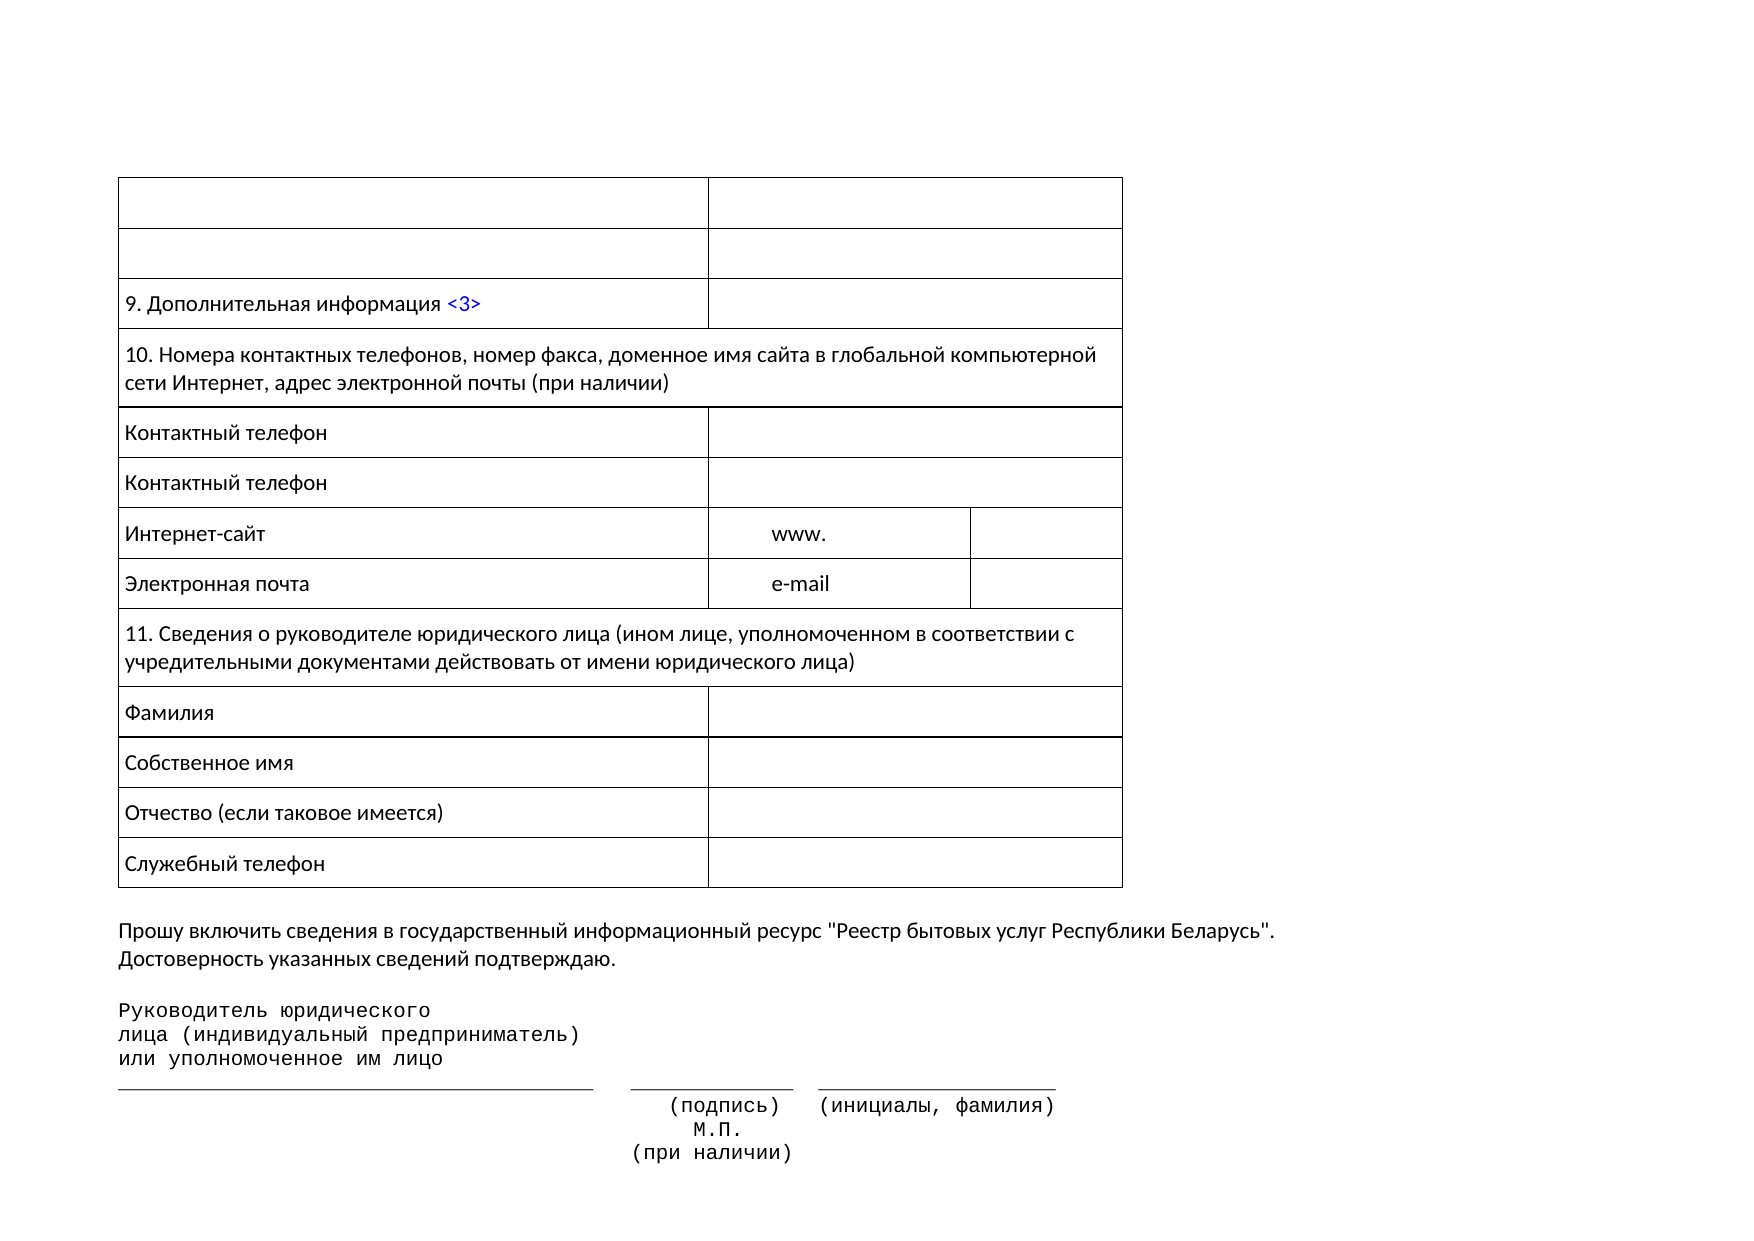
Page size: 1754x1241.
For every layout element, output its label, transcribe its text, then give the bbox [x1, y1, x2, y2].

text (подпись) (инициалы, фамилия) [118, 1095, 1636, 1119]
table_cell Интернет-сайт [119, 508, 708, 557]
table_cell [709, 229, 1122, 278]
table_cell [709, 788, 1122, 837]
text Руководитель юридического [118, 1000, 1636, 1024]
table_cell [971, 559, 1122, 608]
table_cell [709, 687, 1122, 736]
text ______________________________________ _____________ ___________________ [118, 1071, 1636, 1095]
text Достоверность указанных сведений подтверждаю. [118, 944, 1636, 972]
table_cell 10. Номера контактных телефонов, номер факса, доменное имя сайта в глобальной компьютерной сети Интернет, адрес электронной почты (при наличии) [119, 329, 1122, 406]
table_cell Отчество (если таковое имеется) [119, 788, 708, 837]
text Прошу включить сведения в государственный информационный ресурс "Реестр бытовых услуг Республики Беларусь". [118, 916, 1636, 944]
text (при наличии) [118, 1142, 1636, 1166]
table_cell [971, 508, 1122, 557]
table_cell [119, 178, 708, 227]
table_cell 9. Дополнительная информация <3> [119, 279, 708, 328]
table_cell Электронная почта [119, 559, 708, 608]
text М.П. [118, 1119, 1636, 1142]
table_cell [709, 279, 1122, 328]
table_cell Контактный телефон [119, 408, 708, 457]
table_cell e-mail [709, 559, 970, 608]
text лица (индивидуальный предприниматель) [118, 1024, 1636, 1048]
table_cell [119, 229, 708, 278]
table_cell [709, 408, 1122, 457]
table_cell Фамилия [119, 687, 708, 736]
table_cell Контактный телефон [119, 458, 708, 507]
table_cell www. [709, 508, 970, 557]
table_cell Собственное имя [119, 738, 708, 787]
table_cell [709, 178, 1122, 227]
table_cell 11. Сведения о руководителе юридического лица (ином лице, уполномоченном в соответствии с учредительными документами действовать от имени юридического лица) [119, 609, 1122, 686]
text или уполномоченное им лицо [118, 1048, 1636, 1071]
table_cell Служебный телефон [119, 838, 708, 887]
table_cell [709, 458, 1122, 507]
table_cell [709, 838, 1122, 887]
table_cell [709, 738, 1122, 787]
